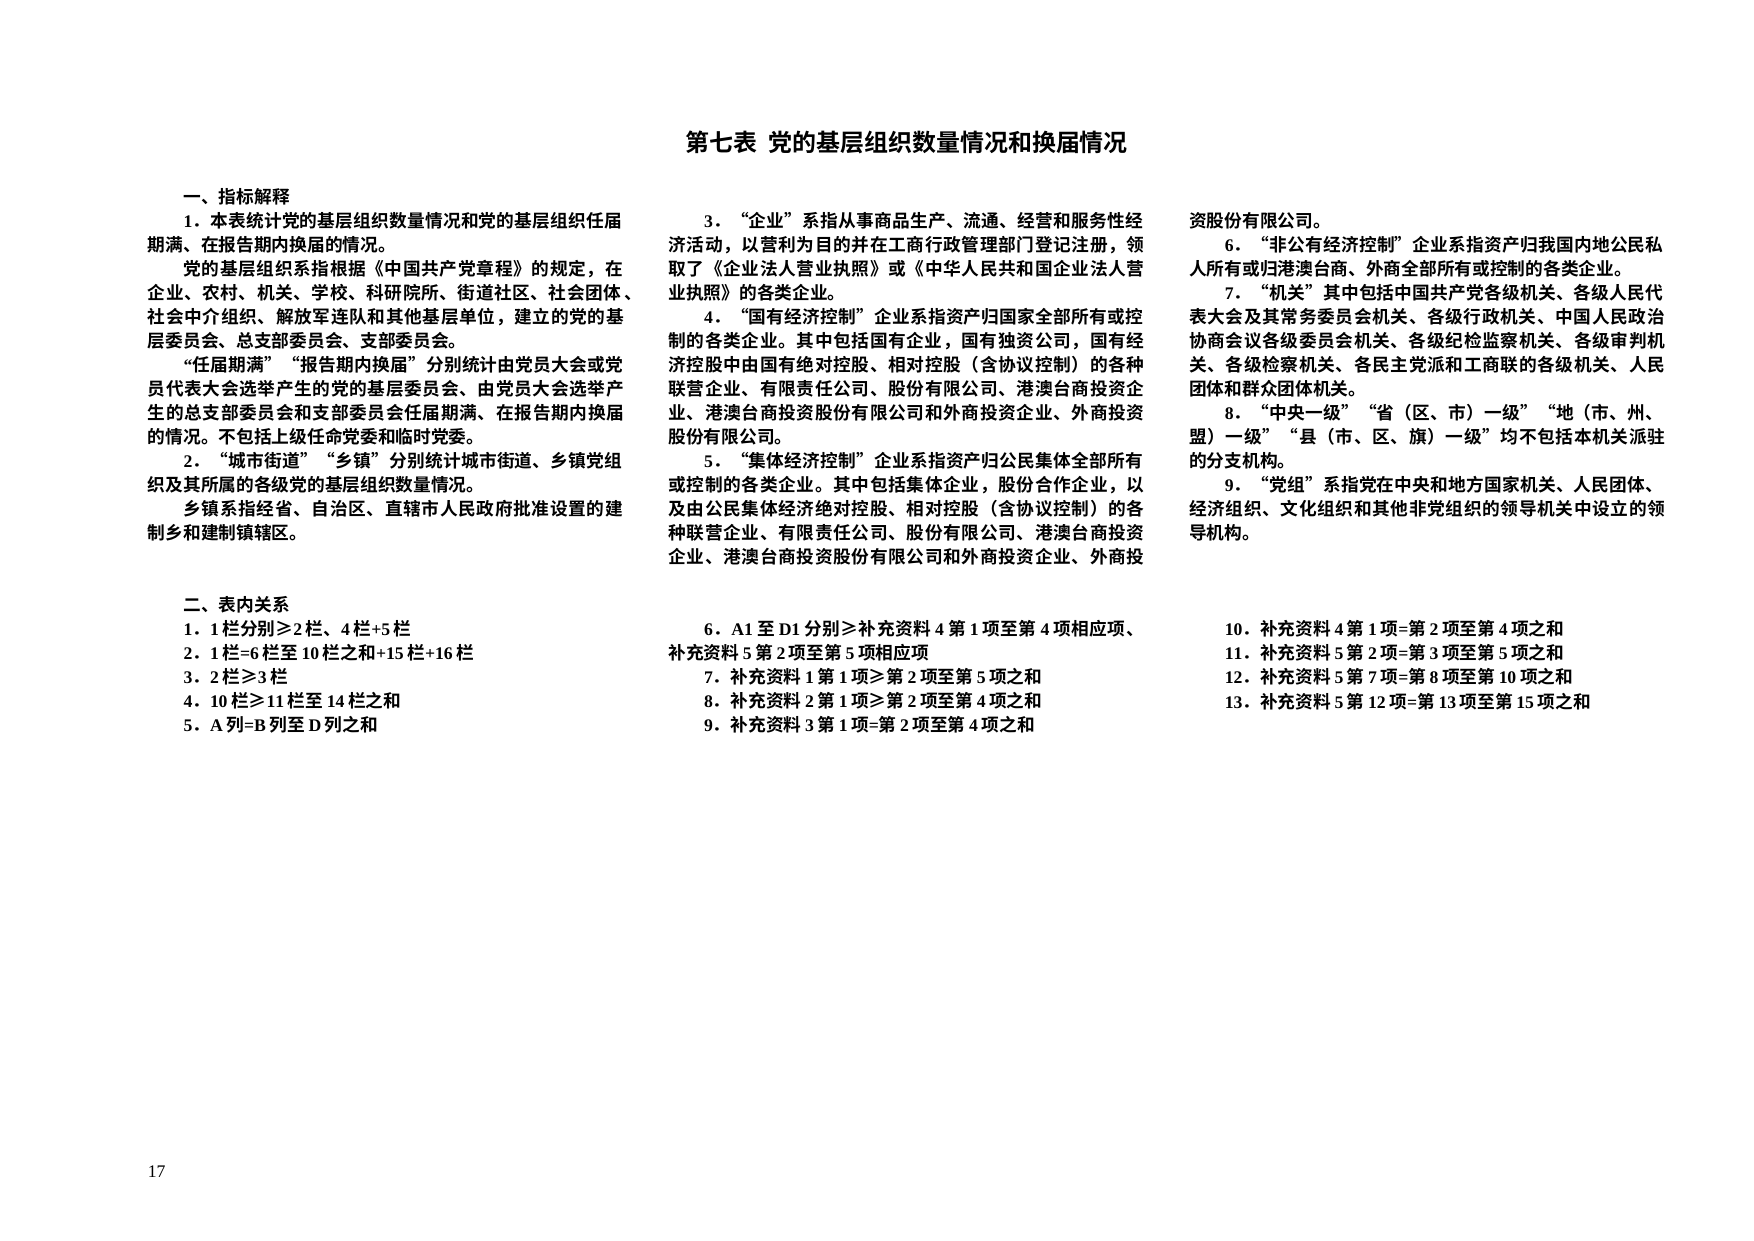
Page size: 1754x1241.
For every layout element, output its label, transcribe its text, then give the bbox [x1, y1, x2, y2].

text “任届期满”“报告期内换届”分别统计由党员大会或党员代表大会选举产生的党的基层委员会、由党员大会选举产生的总支部委员会和支部委员会任届期满、在报告期内换届的情况。不包括上级任命党委和临时党委。 [148, 352, 624, 448]
text 7．补充资料1第1项≥第2项至第5项之和 [668, 664, 1144, 688]
text 9．补充资料3第1项=第2项至第4项之和 [668, 712, 1144, 736]
text 5．A列=B列至D列之和 [148, 712, 624, 736]
text 12．补充资料5第7项=第8项至第10项之和 [1189, 664, 1665, 688]
text 2．1栏=6栏至10栏之和+15栏+16栏 [148, 640, 624, 664]
text 1．本表统计党的基层组织数量情况和党的基层组织任届期满、在报告期内换届的情况。 [148, 209, 624, 257]
text 6．“非公有经济控制”企业系指资产归我国内地公民私人所有或归港澳台商、外商全部所有或控制的各类企业。 [1189, 233, 1665, 281]
text 3．“企业”系指从事商品生产、流通、经营和服务性经济活动，以营利为目的并在工商行政管理部门登记注册，领取了《企业法人营业执照》或《中华人民共和国企业法人营业执照》的各类企业。 [668, 209, 1144, 304]
text 4．10栏≥11栏至14栏之和 [148, 688, 624, 712]
text 乡镇系指经省、自治区、直辖市人民政府批准设置的建制乡和建制镇辖区。 [148, 496, 624, 544]
text 9．“党组”系指党在中央和地方国家机关、人民团体、经济组织、文化组织和其他非党组织的领导机关中设立的领导机构。 [1189, 472, 1665, 544]
text 5．“集体经济控制”企业系指资产归公民集体全部所有或控制的各类企业。其中包括集体企业，股份合作企业，以及由公民集体经济绝对控股、相对控股（含协议控制）的各种联营企业、有限责任公司、股份有限公司、港澳台商投资企业、港澳台商投资股份有限公司和外商投资企业、外商投资股份有限公司。 [668, 448, 1144, 568]
text 13．补充资料5第12项=第13项至第15项之和 [1189, 688, 1665, 713]
text 第七表 党的基层组织数量情况和换届情况 [148, 118, 1665, 160]
text 二、表内关系 [148, 592, 1665, 616]
text 党的基层组织系指根据《中国共产党章程》的规定，在企业、农村、机关、学校、科研院所、街道社区、社会团体、社会中介组织、解放军连队和其他基层单位，建立的党的基层委员会、总支部委员会、支部委员会。 [148, 257, 624, 352]
text 7．“机关”其中包括中国共产党各级机关、各级人民代表大会及其常务委员会机关、各级行政机关、中国人民政治协商会议各级委员会机关、各级纪检监察机关、各级审判机关、各级检察机关、各民主党派和工商联的各级机关、人民团体和群众团体机关。 [1189, 281, 1665, 400]
text 10．补充资料4第1项=第2项至第4项之和 [1189, 616, 1665, 640]
text 1．1栏分别≥2栏、4栏+5栏 [148, 616, 624, 640]
text 8．补充资料2第1项≥第2项至第4项之和 [668, 688, 1144, 712]
text 3．2栏≥3栏 [148, 664, 624, 688]
text 11．补充资料5第2项=第3项至第5项之和 [1189, 640, 1665, 664]
text 8．“中央一级”“省（区、市）一级”“地（市、州、盟）一级”“县（市、区、旗）一级”均不包括本机关派驻的分支机构。 [1189, 400, 1665, 472]
text 2．“城市街道”“乡镇”分别统计城市街道、乡镇党组织及其所属的各级党的基层组织数量情况。 [148, 448, 624, 496]
text 6．A1至D1分别≥补充资料4第1项至第4项相应项、补充资料5第2项至第5项相应项 [668, 616, 1144, 664]
text 一、指标解释 [148, 185, 1665, 209]
text 4．“国有经济控制”企业系指资产归国家全部所有或控制的各类企业。其中包括国有企业，国有独资公司，国有经济控股中由国有绝对控股、相对控股（含协议控制）的各种联营企业、有限责任公司、股份有限公司、港澳台商投资企业、港澳台商投资股份有限公司和外商投资企业、外商投资股份有限公司。 [668, 304, 1144, 448]
